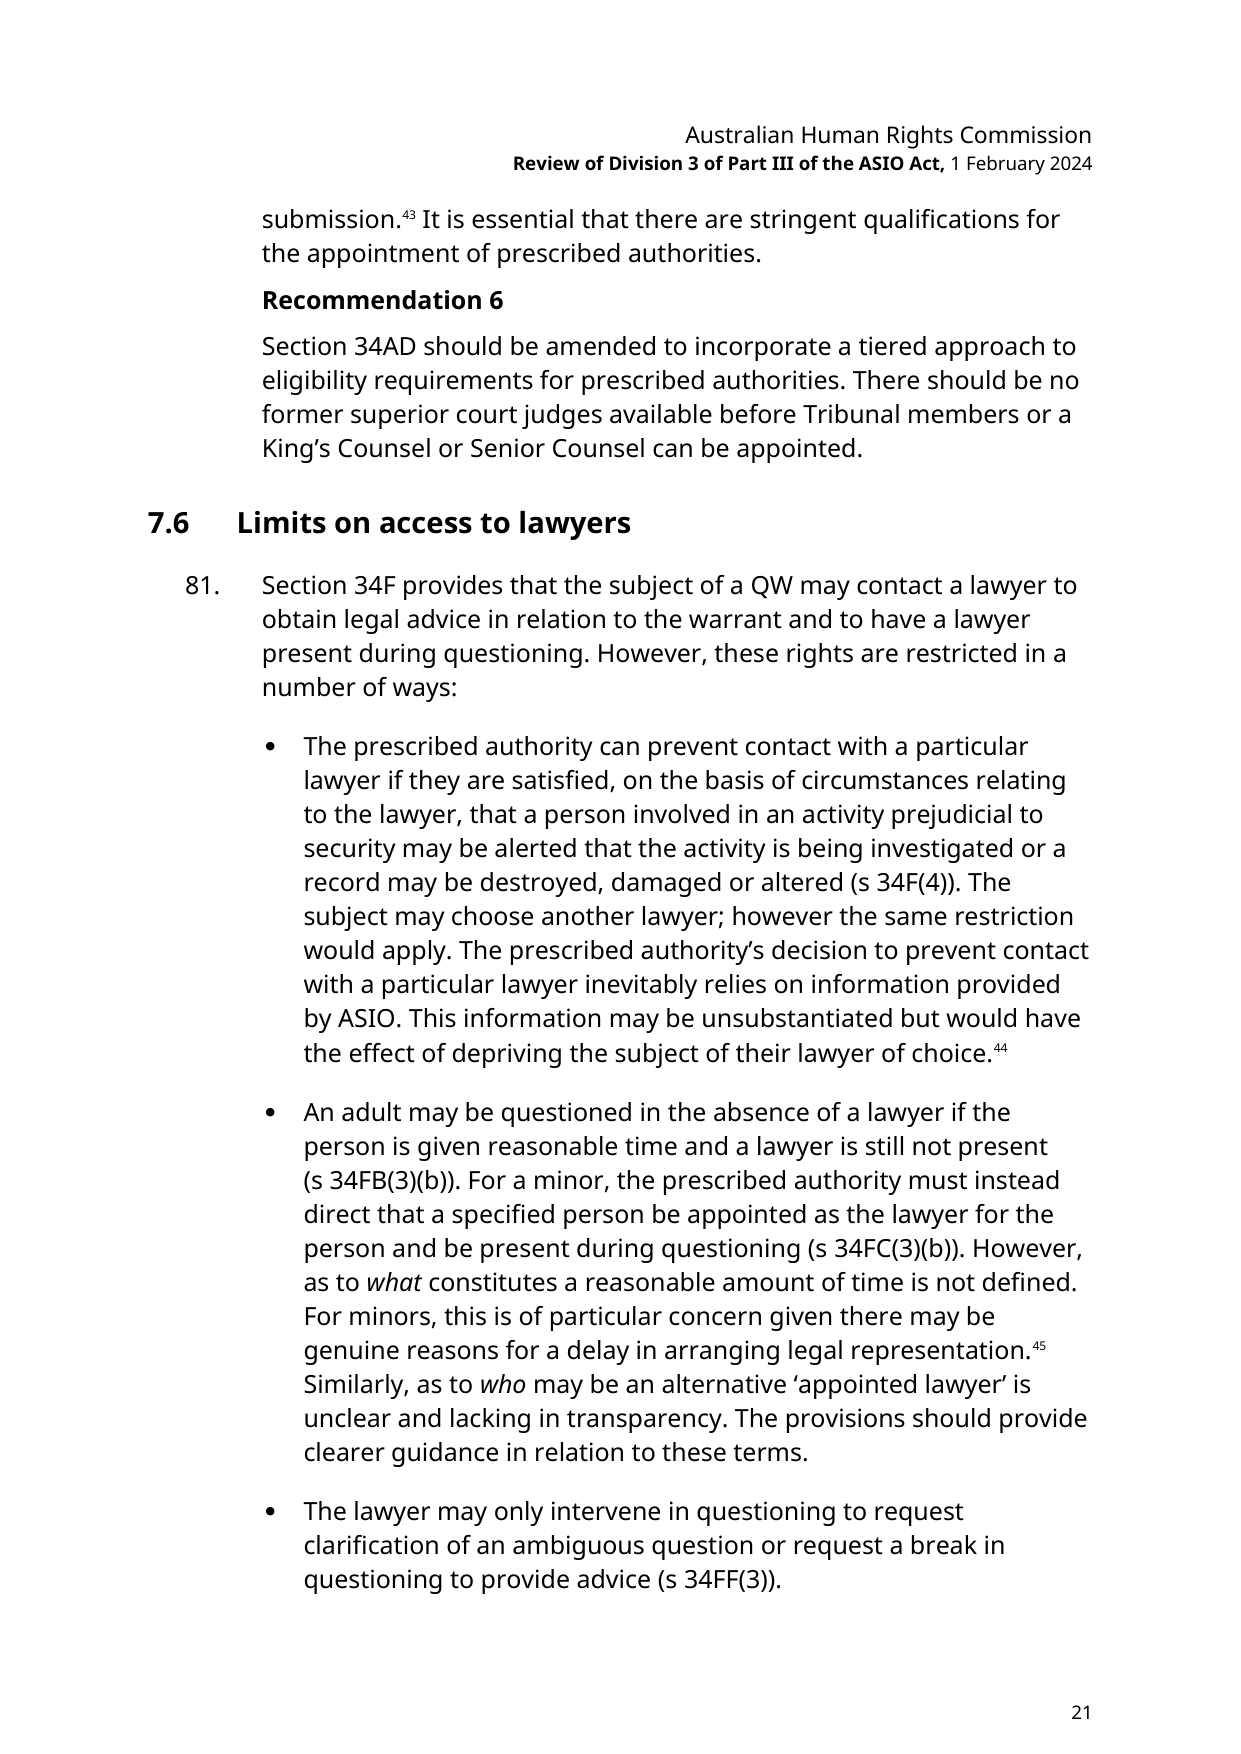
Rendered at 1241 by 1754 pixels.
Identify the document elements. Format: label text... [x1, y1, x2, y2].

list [185, 202, 1092, 270]
list Section 34F provides that the subject of a QW may contact a lawyer to obtain legal advice in relation to the warrant and to have a lawyer present during questioning. However, these rights are restricted in a number of ways: [185, 567, 1092, 704]
list An adult may be questioned in the absence of a lawyer if the person is given reasonable time and a lawyer is still not present (s 34FB(3)(b)). For a minor, the prescribed authority must instead direct that a specified person be appointed as the lawyer for the person and be present during questioning (s 34FC(3)(b)). However, as to what constitutes a reasonable amount of time is not defined. For minors, this is of particular concern given there may be genuine reasons for a delay in arranging legal representation. Similarly, as to who may be an alternative ‘appointed lawyer’ is unclear and lacking in transparency. The provisions should provide clearer guidance in relation to these terms. [266, 1094, 1092, 1469]
list Recommendation 6 [262, 282, 1092, 316]
list The prescribed authority can prevent contact with a particular lawyer if they are satisfied, on the basis of circumstances relating to the lawyer, that a person involved in an activity prejudicial to security may be alerted that the activity is being investigated or a record may be destroyed, damaged or altered (s 34F(4)). The subject may choose another lawyer; however the same restriction would apply. The prescribed authority’s decision to prevent contact with a particular lawyer inevitably relies on information provided by ASIO. This information may be unsubstantiated but would have the effect of depriving the subject of their lawyer of choice. [266, 729, 1092, 1069]
list Section 34AD should be amended to incorporate a tiered approach to eligibility requirements for prescribed authorities. There should be no former superior court judges available before Tribunal members or a King’s Counsel or Senior Counsel can be appointed. [185, 329, 1092, 465]
subtitle Limits on access to lawyers [148, 503, 1092, 542]
list The lawyer may only intervene in questioning to request clarification of an ambiguous question or request a break in questioning to provide advice (s 34FF(3)). [266, 1494, 1092, 1596]
